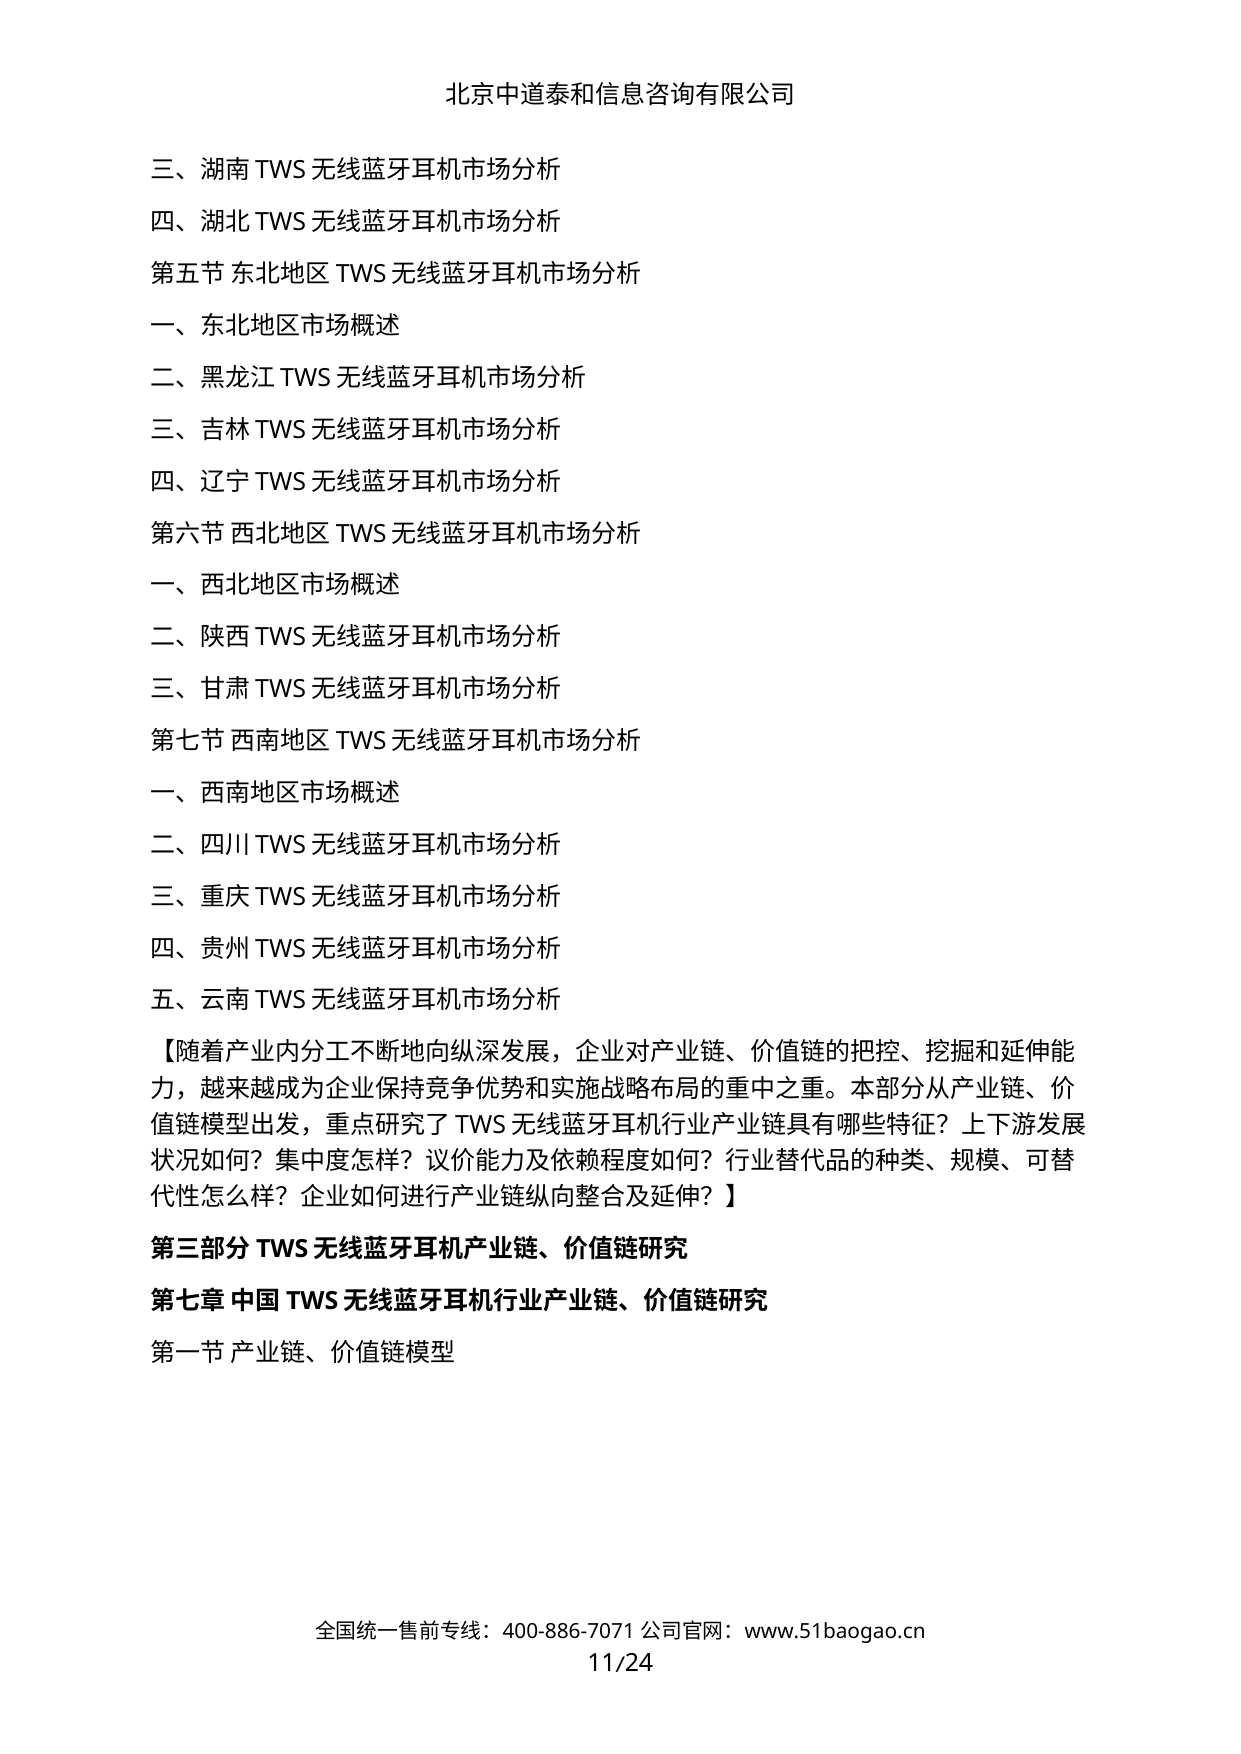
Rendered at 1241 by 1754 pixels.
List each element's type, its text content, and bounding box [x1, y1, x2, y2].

text 一、西北地区市场概述 [150, 565, 1090, 601]
text 三、重庆TWS无线蓝牙耳机市场分析 [150, 876, 1090, 912]
text 二、陕西TWS无线蓝牙耳机市场分析 [150, 617, 1090, 653]
text 三、吉林TWS无线蓝牙耳机市场分析 [150, 409, 1090, 446]
text 一、西南地区市场概述 [150, 772, 1090, 809]
text 第七节 西南地区TWS无线蓝牙耳机市场分析 [150, 721, 1090, 757]
text 四、辽宁TWS无线蓝牙耳机市场分析 [150, 461, 1090, 497]
text 第六节 西北地区TWS无线蓝牙耳机市场分析 [150, 513, 1090, 549]
text 四、贵州TWS无线蓝牙耳机市场分析 [150, 928, 1090, 964]
text 第一节 产业链、价值链模型 [150, 1332, 1090, 1369]
text 第三部分 TWS无线蓝牙耳机产业链、价值链研究 [150, 1229, 1090, 1265]
text 二、黑龙江TWS无线蓝牙耳机市场分析 [150, 357, 1090, 394]
text 二、四川TWS无线蓝牙耳机市场分析 [150, 824, 1090, 861]
text 第五节 东北地区TWS无线蓝牙耳机市场分析 [150, 254, 1090, 290]
text 第七章 中国TWS无线蓝牙耳机行业产业链、价值链研究 [150, 1281, 1090, 1317]
text 三、湖南TWS无线蓝牙耳机市场分析 [150, 150, 1090, 186]
text 【随着产业内分工不断地向纵深发展，企业对产业链、价值链的把控、挖掘和延伸能力，越来越成为企业保持竞争优势和实施战略布局的重中之重。本部分从产业链、价值链模型出发，重点研究了TWS无线蓝牙耳机行业产业链具有哪些特征？上下游发展状况如何？集中度怎样？议价能力及依赖程度如何？行业替代品的种类、规模、可替代性怎么样？企业如何进行产业链纵向整合及延伸？】 [150, 1032, 1090, 1213]
text 三、甘肃TWS无线蓝牙耳机市场分析 [150, 669, 1090, 705]
text 五、云南TWS无线蓝牙耳机市场分析 [150, 980, 1090, 1016]
text 一、东北地区市场概述 [150, 306, 1090, 342]
text 四、湖北TWS无线蓝牙耳机市场分析 [150, 202, 1090, 238]
